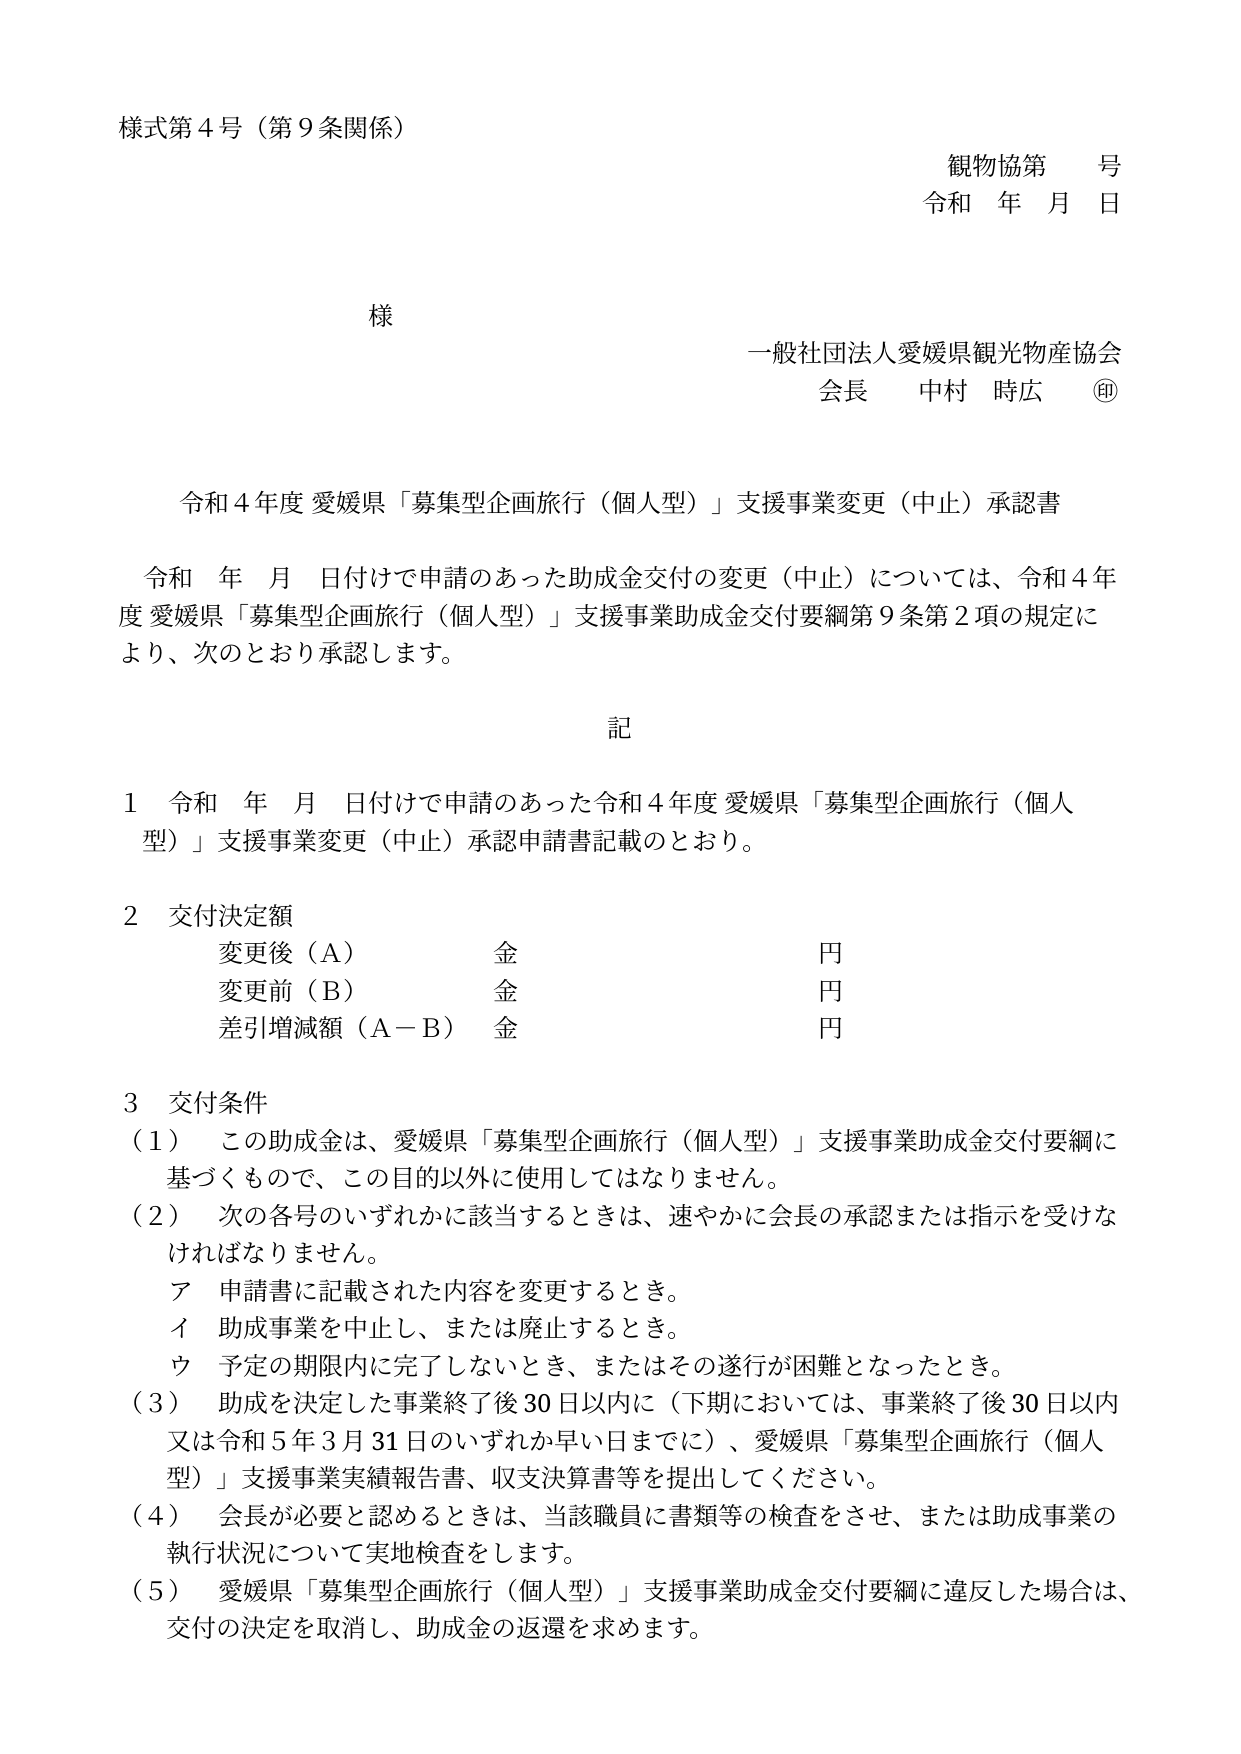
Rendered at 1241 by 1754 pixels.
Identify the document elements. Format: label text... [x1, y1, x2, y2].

text 令和４年度 愛媛県「募集型企画旅行（個人型）」支援事業変更（中止）承認書 [118, 483, 1122, 521]
text １ 令和 年 月 日付けで申請のあった令和４年度 愛媛県「募集型企画旅行（個人型）」支援事業変更（中止）承認申請書記載のとおり。 [118, 783, 1122, 858]
text 記 [118, 708, 1122, 746]
text 一般社団法人愛媛県観光物産協会 [118, 333, 1122, 371]
text 差引増減額（Ａ－Ｂ） 金 円 [118, 1008, 1122, 1046]
text 令和 年 月 日付けで申請のあった助成金交付の変更（中止）については、令和４年度 愛媛県「募集型企画旅行（個人型）」支援事業助成金交付要綱第９条第２項の規定により、次のとおり承認します。 [118, 558, 1122, 671]
text イ 助成事業を中止し、または廃止するとき。 [118, 1308, 1122, 1346]
text （１） この助成金は、愛媛県「募集型企画旅行（個人型）」支援事業助成金交付要綱に基づくもので、この目的以外に使用してはなりません。 [118, 1121, 1122, 1196]
text 様式第４号（第９条関係） [118, 108, 1122, 146]
text 会長 中村 時広 ㊞ [118, 371, 1122, 408]
text 観物協第 号 [118, 146, 1122, 183]
text 変更後（Ａ） 金 円 [118, 933, 1122, 971]
text 様 [118, 296, 1122, 333]
text （４） 会長が必要と認めるときは、当該職員に書類等の検査をさせ、または助成事業の執行状況について実地検査をします。 [118, 1496, 1122, 1571]
text ３ 交付条件 [118, 1083, 1122, 1121]
text （３） 助成を決定した事業終了後30日以内に（下期においては、事業終了後30日以内又は令和５年３月31日のいずれか早い日までに）、愛媛県「募集型企画旅行（個人型）」支援事業実績報告書、収支決算書等を提出してください。 [118, 1383, 1122, 1496]
text 変更前（Ｂ） 金 円 [118, 971, 1122, 1008]
text ア 申請書に記載された内容を変更するとき。 [118, 1271, 1122, 1308]
text （５） 愛媛県「募集型企画旅行（個人型）」支援事業助成金交付要綱に違反した場合は、交付の決定を取消し、助成金の返還を求めます。 [118, 1571, 1122, 1646]
text ウ 予定の期限内に完了しないとき、またはその遂行が困難となったとき。 [118, 1346, 1122, 1383]
text ２ 交付決定額 [118, 896, 1122, 933]
text （２） 次の各号のいずれかに該当するときは、速やかに会長の承認または指示を受けなければなりません。 [118, 1196, 1122, 1271]
text 令和 年 月 日 [118, 183, 1122, 221]
